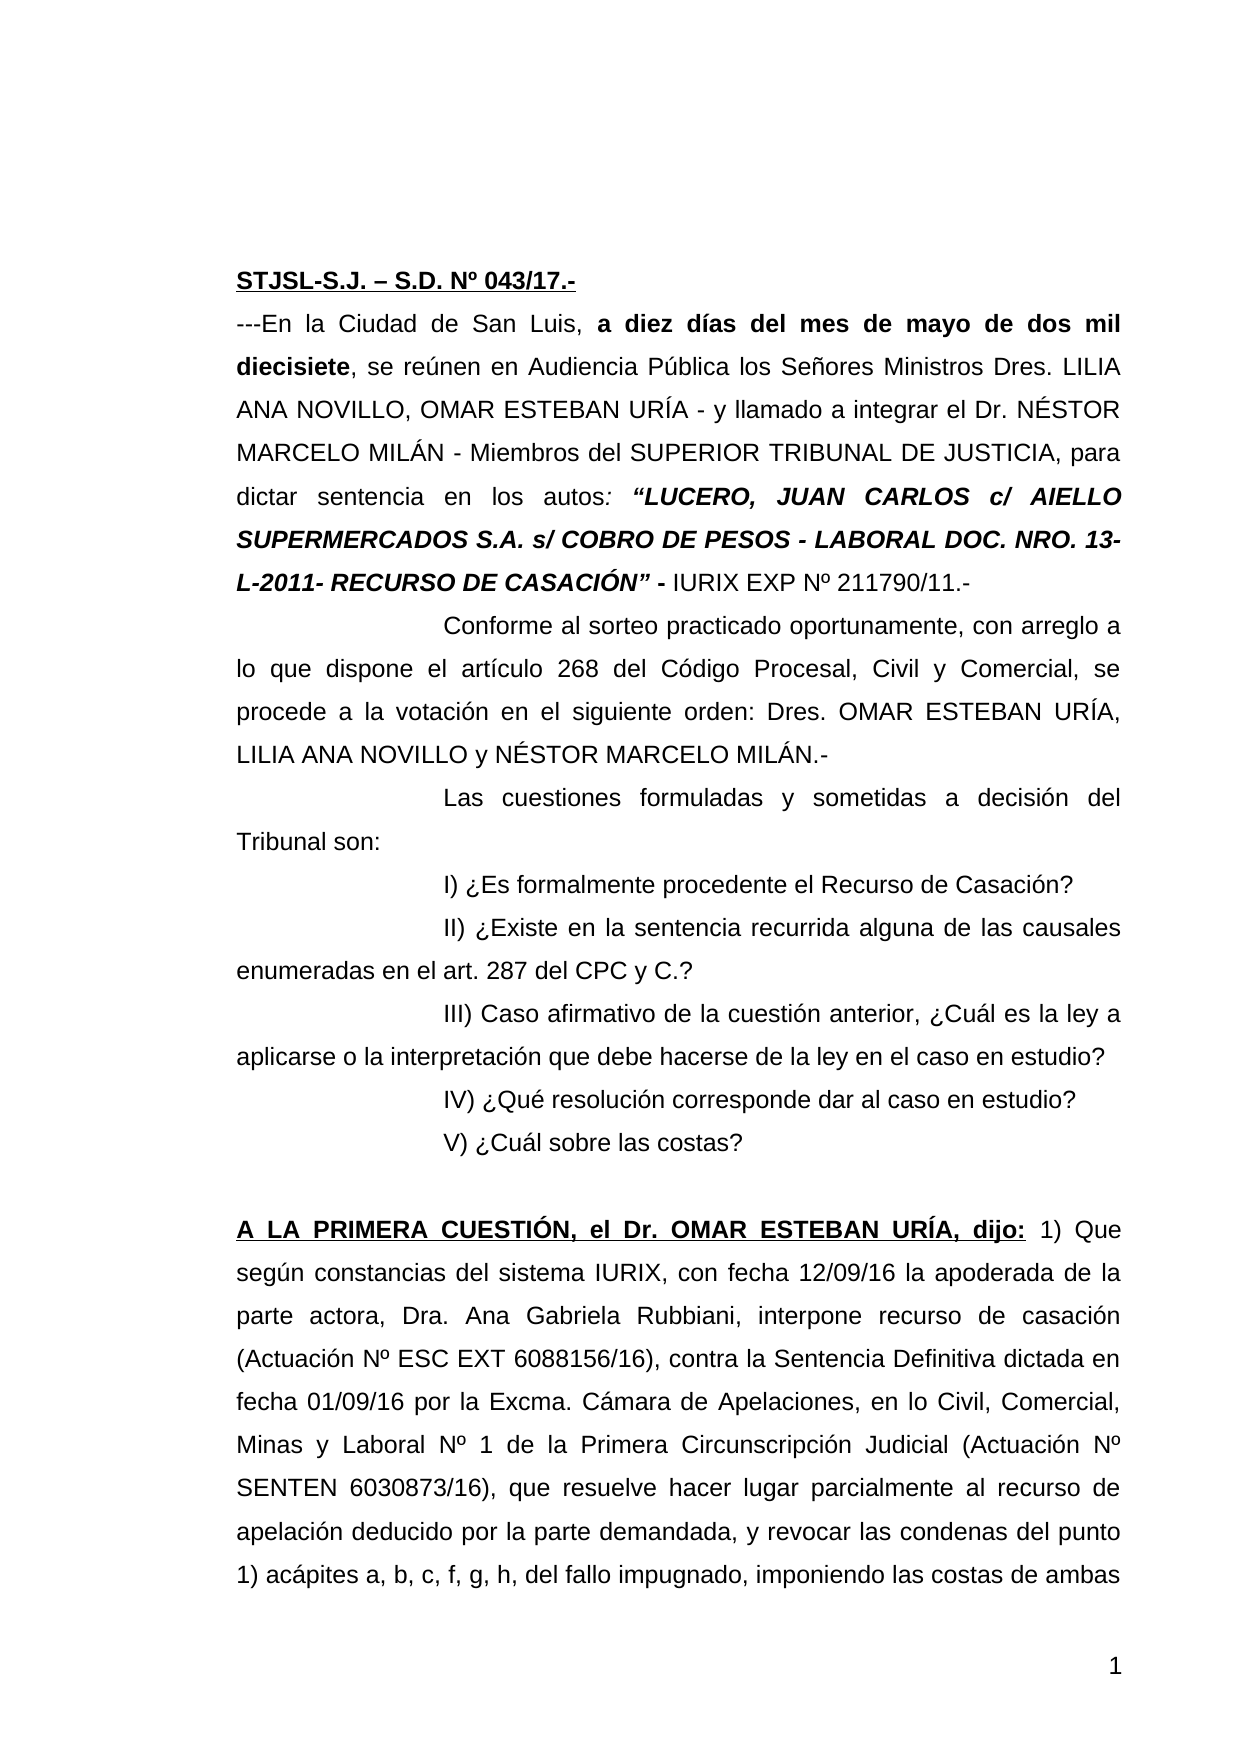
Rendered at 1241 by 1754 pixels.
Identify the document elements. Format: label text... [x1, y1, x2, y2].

text STJSL-S.J. – S.D. Nº 043/17.- [236, 266, 1122, 294]
text V) ¿Cuál sobre las costas? [236, 1128, 1122, 1157]
text III) Caso afirmativo de la cuestión anterior, ¿Cuál es la ley a aplicarse o la interpretación que debe hacerse de la ley en el caso en estudio? [236, 999, 1122, 1071]
text ---En la Ciudad de San Luis, a diez días del mes de mayo de dos mil diecisiete, se reúnen en Audiencia Pública los Señores Ministros Dres. LILIA ANA NOVILLO, OMAR ESTEBAN URÍA - y llamado a integrar el Dr. NÉSTOR MARCELO MILÁN - Miembros del SUPERIOR TRIBUNAL DE JUSTICIA, para dictar sentencia en los autos: “LUCERO, JUAN CARLOS c/ AIELLO SUPERMERCADOS S.A. s/ COBRO DE PESOS - LABORAL DOC. NRO. 13-L-2011- RECURSO DE CASACIÓN” - IURIX EXP Nº 211790/11.- [236, 309, 1122, 596]
text II) ¿Existe en la sentencia recurrida alguna de las causales enumeradas en el art. 287 del CPC y C.? [236, 913, 1122, 984]
text Conforme al sorteo practicado oportunamente, con arreglo a lo que dispone el artículo 268 del Código Procesal, Civil y Comercial, se procede a la votación en el siguiente orden: Dres. OMAR ESTEBAN URÍA, LILIA ANA NOVILLO y NÉSTOR MARCELO MILÁN.- [236, 611, 1122, 769]
text IV) ¿Qué resolución corresponde dar al caso en estudio? [236, 1085, 1122, 1114]
text Las cuestiones formuladas y sometidas a decisión del Tribunal son: [236, 783, 1122, 855]
text I) ¿Es formalmente procedente el Recurso de Casación? [236, 869, 1122, 898]
